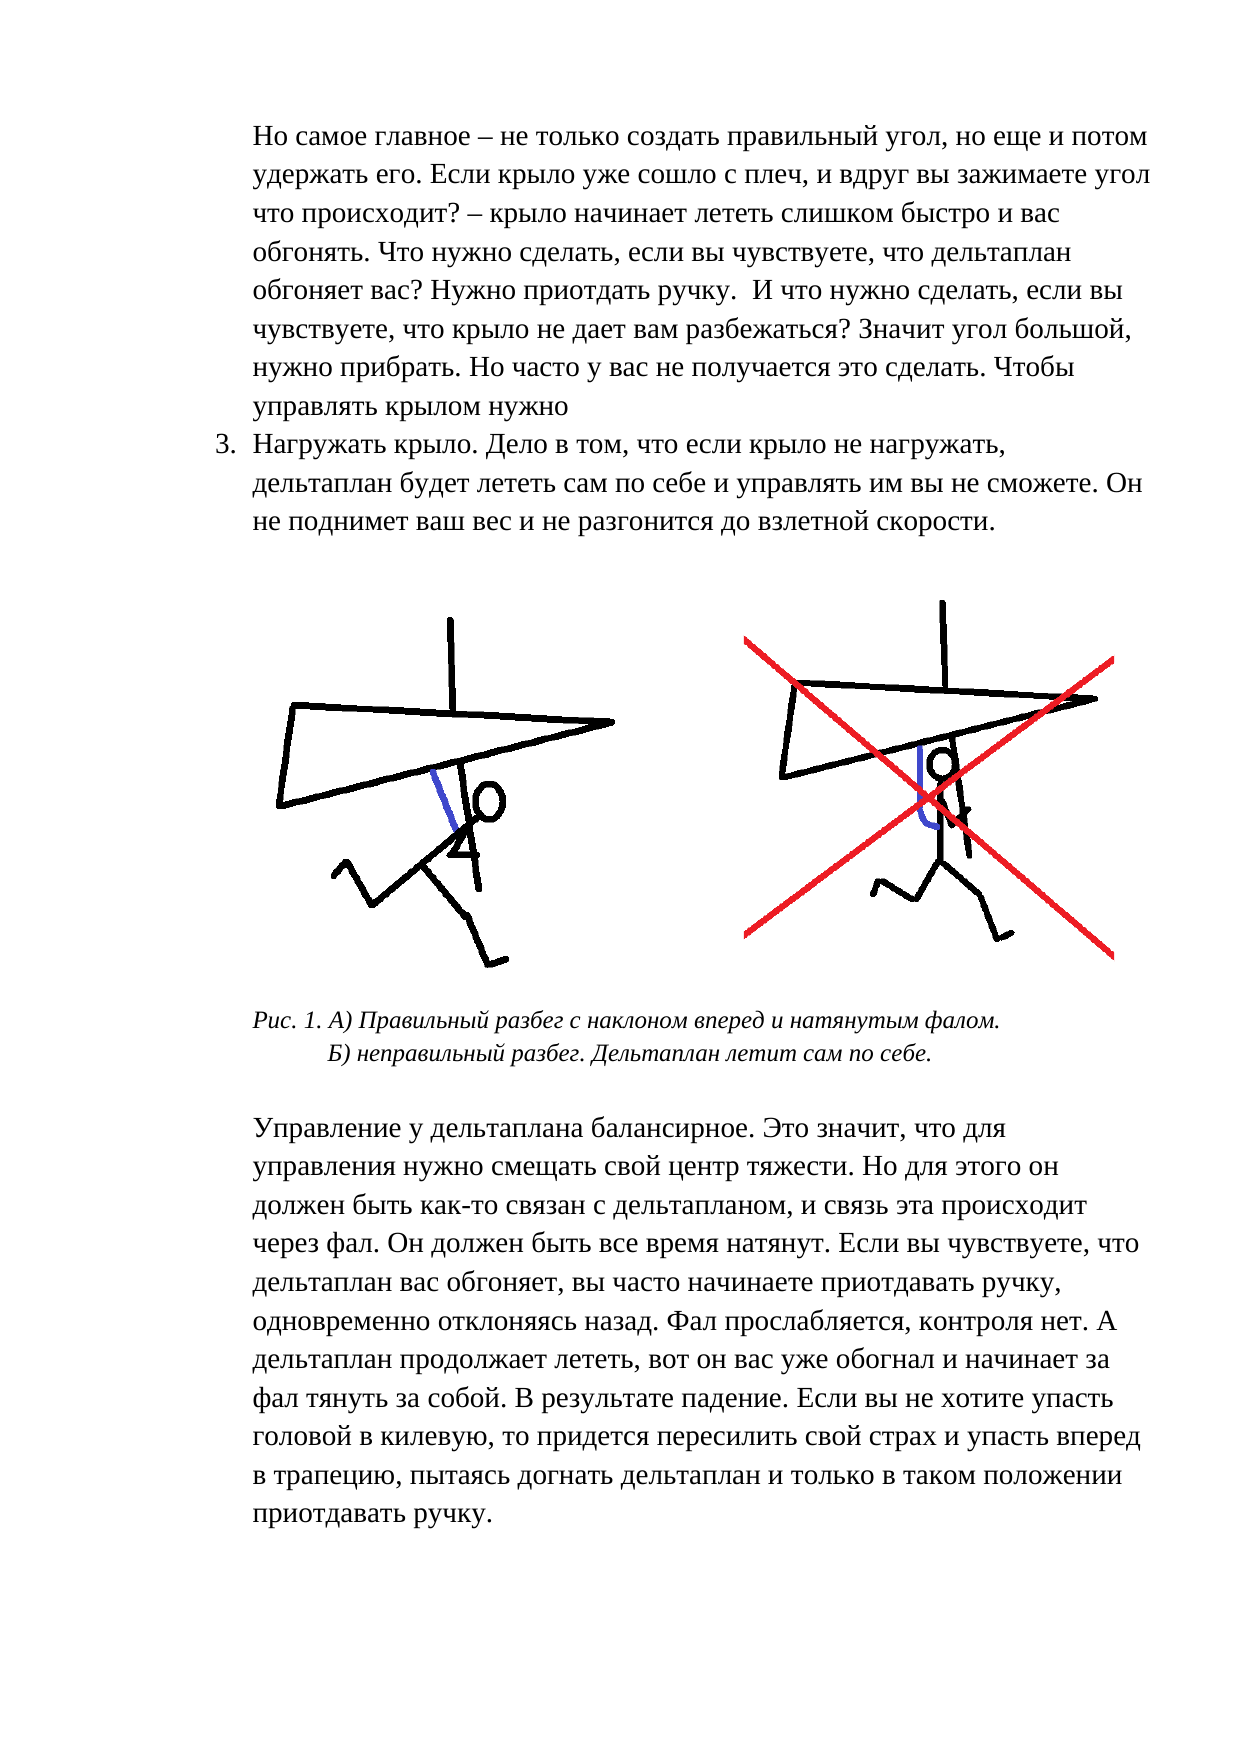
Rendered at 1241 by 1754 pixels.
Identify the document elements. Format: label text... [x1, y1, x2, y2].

list Управление у дельтаплана балансирное. Это значит, что для управления нужно смещать свой центр тяжести. Но для этого он должен быть как-то связан с дельтапланом, и связь эта происходит через фал. Он должен быть все время натянут. Если вы чувствуете, что дельтаплан вас обгоняет, вы часто начинаете приотдавать ручку, одновременно отклоняясь назад. Фал прослабляется, контроля нет. А дельтаплан продолжает лететь, вот он вас уже обогнал и начинает за фал тянуть за собой. В результате падение. Если вы не хотите упасть головой в килевую, то придется пересилить свой страх и упасть вперед в трапецию, пытаясь догнать дельтаплан и только в таком положении приотдавать ручку. [252, 1110, 1152, 1529]
list Нагружать крыло. Дело в том, что если крыло не нагружать, дельтаплан будет лететь сам по себе и управлять им вы не сможете. Он не поднимет ваш вес и не разгонится до взлетной скорости. [215, 426, 1152, 537]
list Б) неправильный разбег. Дельтаплан летит сам по себе. [252, 1038, 1152, 1067]
picture [231, 596, 690, 996]
picture [743, 596, 1115, 980]
list Но самое главное – не только создать правильный угол, но еще и потом удержать его. Если крыло уже сошло с плеч, и вдруг вы зажимаете угол что происходит? – крыло начинает лететь слишком быстро и вас обгонять. Что нужно сделать, если вы чувствуете, что дельтаплан обгоняет вас? Нужно приотдать ручку. И что нужно сделать, если вы чувствуете, что крыло не дает вам разбежаться? Значит угол большой, нужно прибрать. Но часто у вас не получается это сделать. Чтобы управлять крылом нужно [252, 118, 1152, 421]
